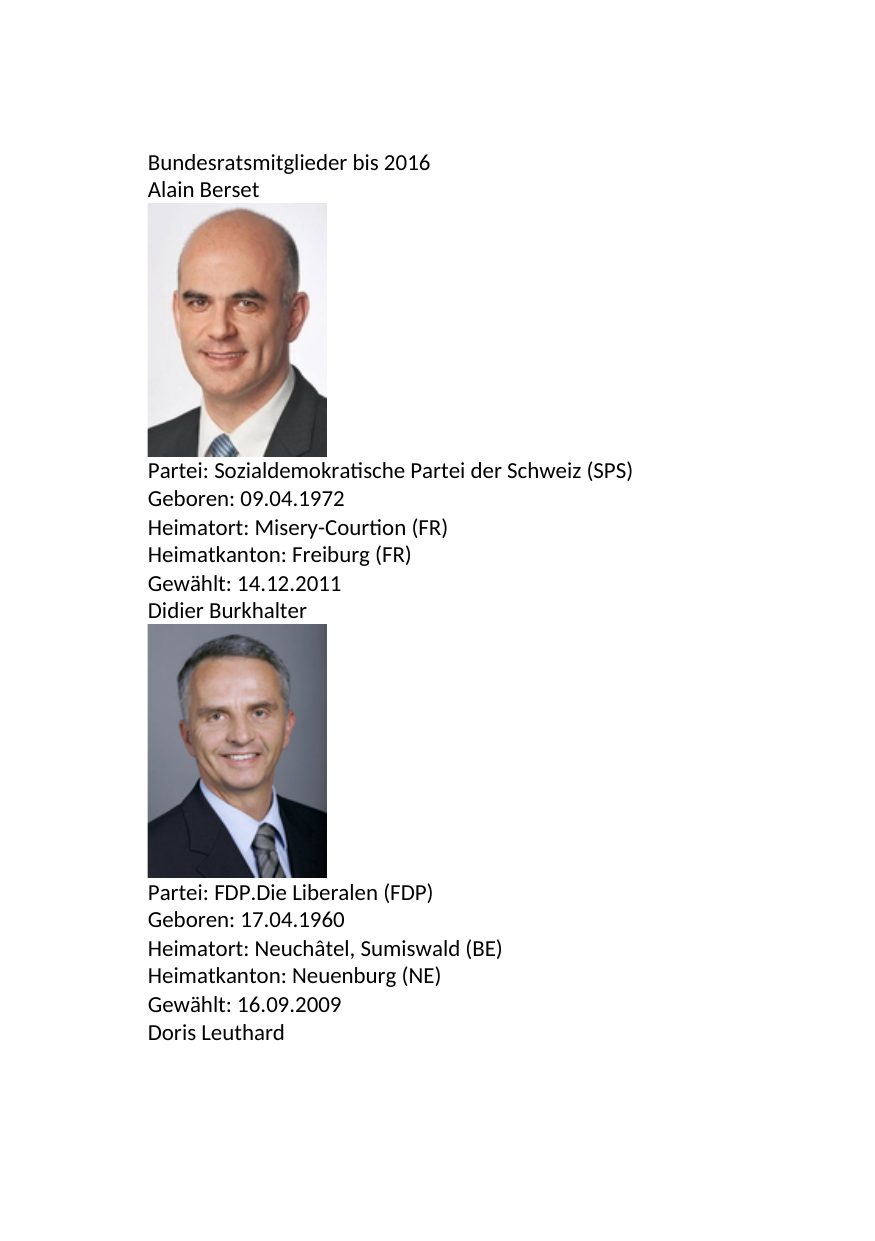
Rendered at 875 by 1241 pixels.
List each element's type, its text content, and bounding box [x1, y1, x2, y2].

text Partei: Sozialdemokratische Partei der Schweiz (SPS) Geboren: 09.04.1972 Heimatort: Misery-Courtion (FR) Heimatkanton: Freiburg (FR) Gewählt: 14.12.2011 [148, 457, 726, 597]
picture [147, 203, 327, 457]
text Doris Leuthard [148, 1018, 726, 1046]
picture [147, 624, 327, 878]
text Alain Berset [148, 176, 726, 204]
text Didier Burkhalter [148, 597, 726, 625]
text Bundesratsmitglieder bis 2016 [148, 148, 726, 176]
text Partei: FDP.Die Liberalen (FDP) Geboren: 17.04.1960 Heimatort: Neuchâtel, Sumiswald (BE) Heimatkanton: Neuenburg (NE) Gewählt: 16.09.2009 [148, 878, 726, 1018]
